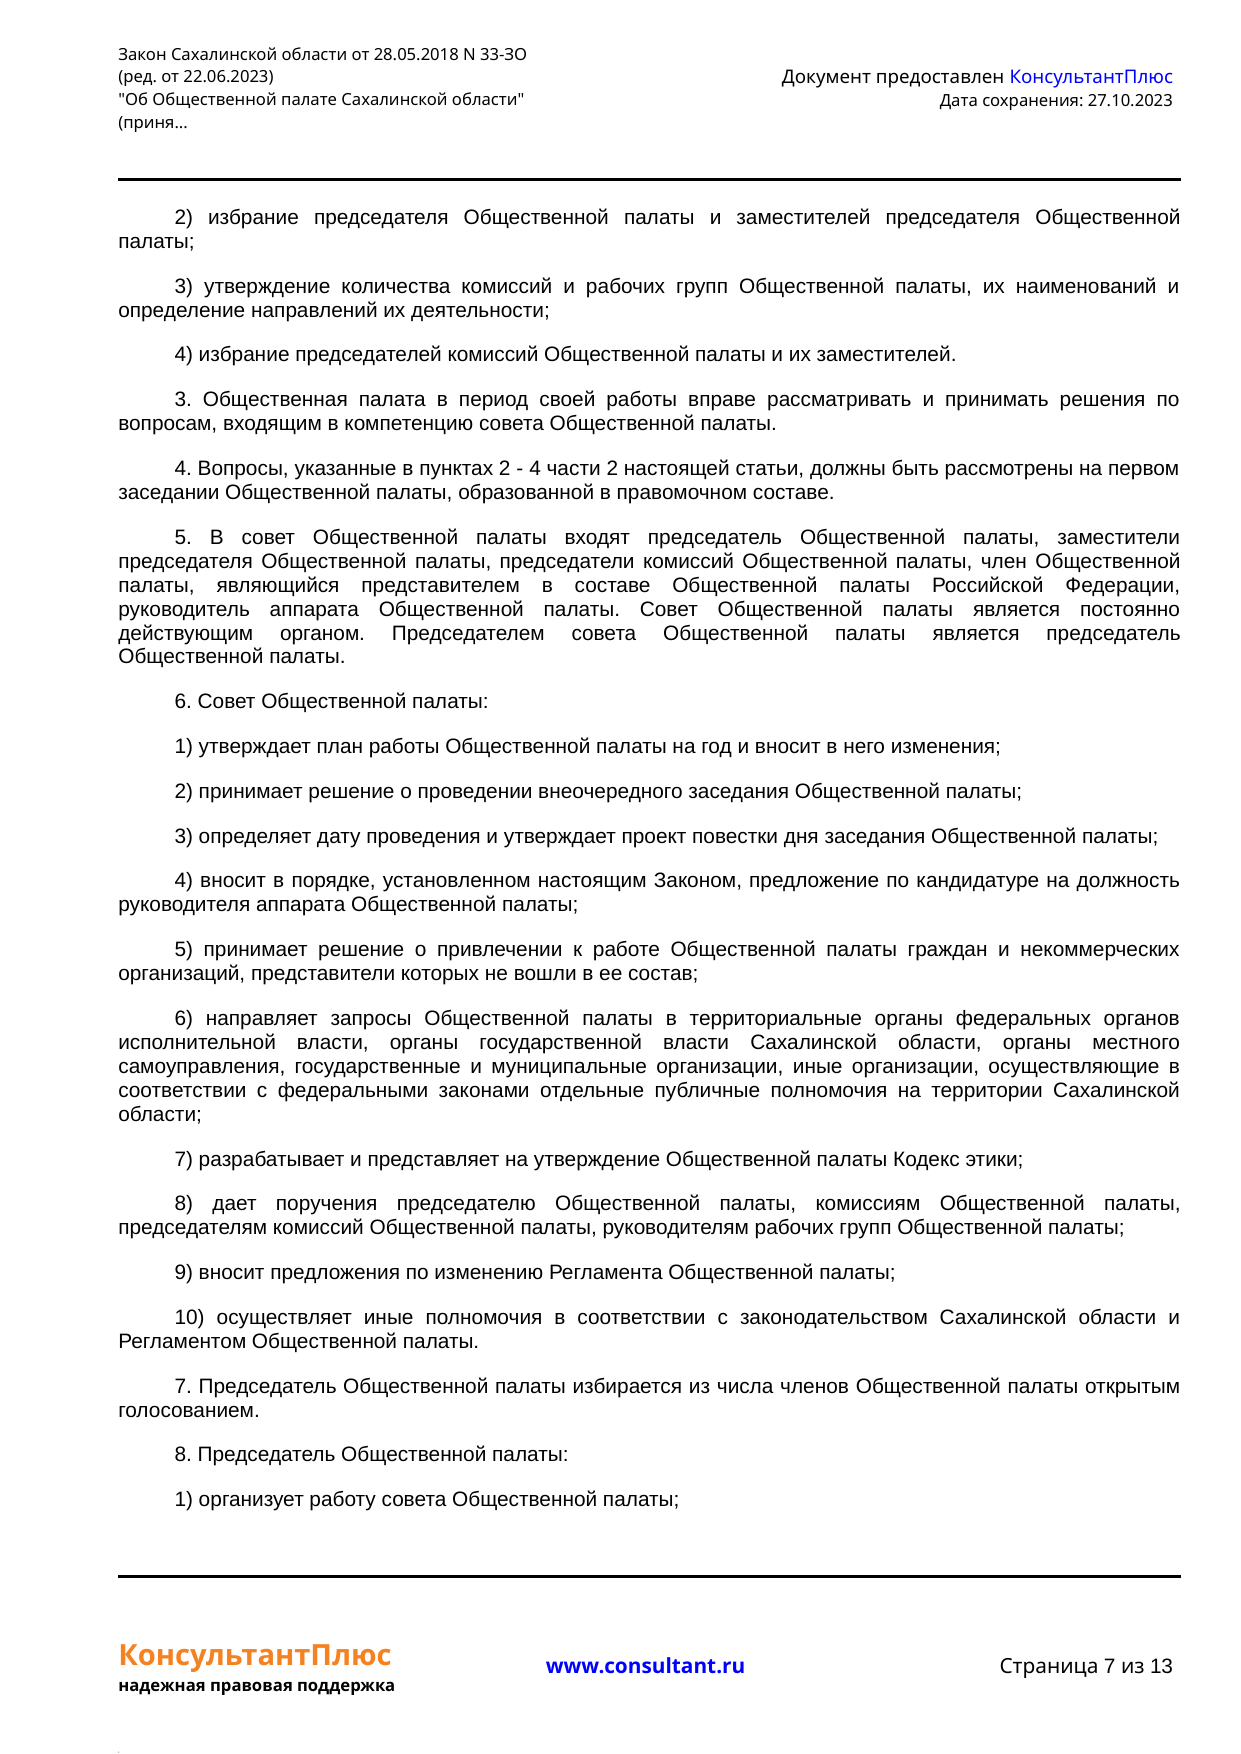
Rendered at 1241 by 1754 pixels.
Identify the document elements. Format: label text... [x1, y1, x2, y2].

text 5) принимает решение о привлечении к работе Общественной палаты граждан и некоммерческих организаций, представители которых не вошли в ее состав; [118, 937, 1181, 985]
text 3) утверждение количества комиссий и рабочих групп Общественной палаты, их наименований и определение направлений их деятельности; [118, 273, 1181, 321]
text 5. В совет Общественной палаты входят председатель Общественной палаты, заместители председателя Общественной палаты, председатели комиссий Общественной палаты, член Общественной палаты, являющийся представителем в составе Общественной палаты Российской Федерации, руководитель аппарата Общественной палаты. Совет Общественной палаты является постоянно действующим органом. Председателем совета Общественной палаты является председатель Общественной палаты. [118, 524, 1181, 668]
text 2) избрание председателя Общественной палаты и заместителей председателя Общественной палаты; [118, 205, 1181, 253]
text 8) дает поручения председателю Общественной палаты, комиссиям Общественной палаты, председателям комиссий Общественной палаты, руководителям рабочих групп Общественной палаты; [118, 1191, 1181, 1239]
text 10) осуществляет иные полномочия в соответствии с законодательством Сахалинской области и Регламентом Общественной палаты. [118, 1305, 1181, 1353]
text 8. Председатель Общественной палаты: [118, 1442, 1181, 1466]
text 7. Председатель Общественной палаты избирается из числа членов Общественной палаты открытым голосованием. [118, 1373, 1181, 1421]
text 4. Вопросы, указанные в пунктах 2 - 4 части 2 настоящей статьи, должны быть рассмотрены на первом заседании Общественной палаты, образованной в правомочном составе. [118, 456, 1181, 504]
text 9) вносит предложения по изменению Регламента Общественной палаты; [118, 1260, 1181, 1284]
text 3. Общественная палата в период своей работы вправе рассматривать и принимать решения по вопросам, входящим в компетенцию совета Общественной палаты. [118, 387, 1181, 435]
text 6) направляет запросы Общественной палаты в территориальные органы федеральных органов исполнительной власти, органы государственной власти Сахалинской области, органы местного самоуправления, государственные и муниципальные организации, иные организации, осуществляющие в соответствии с федеральными законами отдельные публичные полномочия на территории Сахалинской области; [118, 1006, 1181, 1126]
text 4) избрание председателей комиссий Общественной палаты и их заместителей. [118, 342, 1181, 366]
text 1) утверждает план работы Общественной палаты на год и вносит в него изменения; [118, 734, 1181, 758]
text 4) вносит в порядке, установленном настоящим Законом, предложение по кандидатуре на должность руководителя аппарата Общественной палаты; [118, 868, 1181, 916]
text 2) принимает решение о проведении внеочередного заседания Общественной палаты; [118, 779, 1181, 803]
text 1) организует работу совета Общественной палаты; [118, 1487, 1181, 1511]
text 6. Совет Общественной палаты: [118, 689, 1181, 713]
text 3) определяет дату проведения и утверждает проект повестки дня заседания Общественной палаты; [118, 823, 1181, 847]
text 7) разрабатывает и представляет на утверждение Общественной палаты Кодекс этики; [118, 1146, 1181, 1170]
